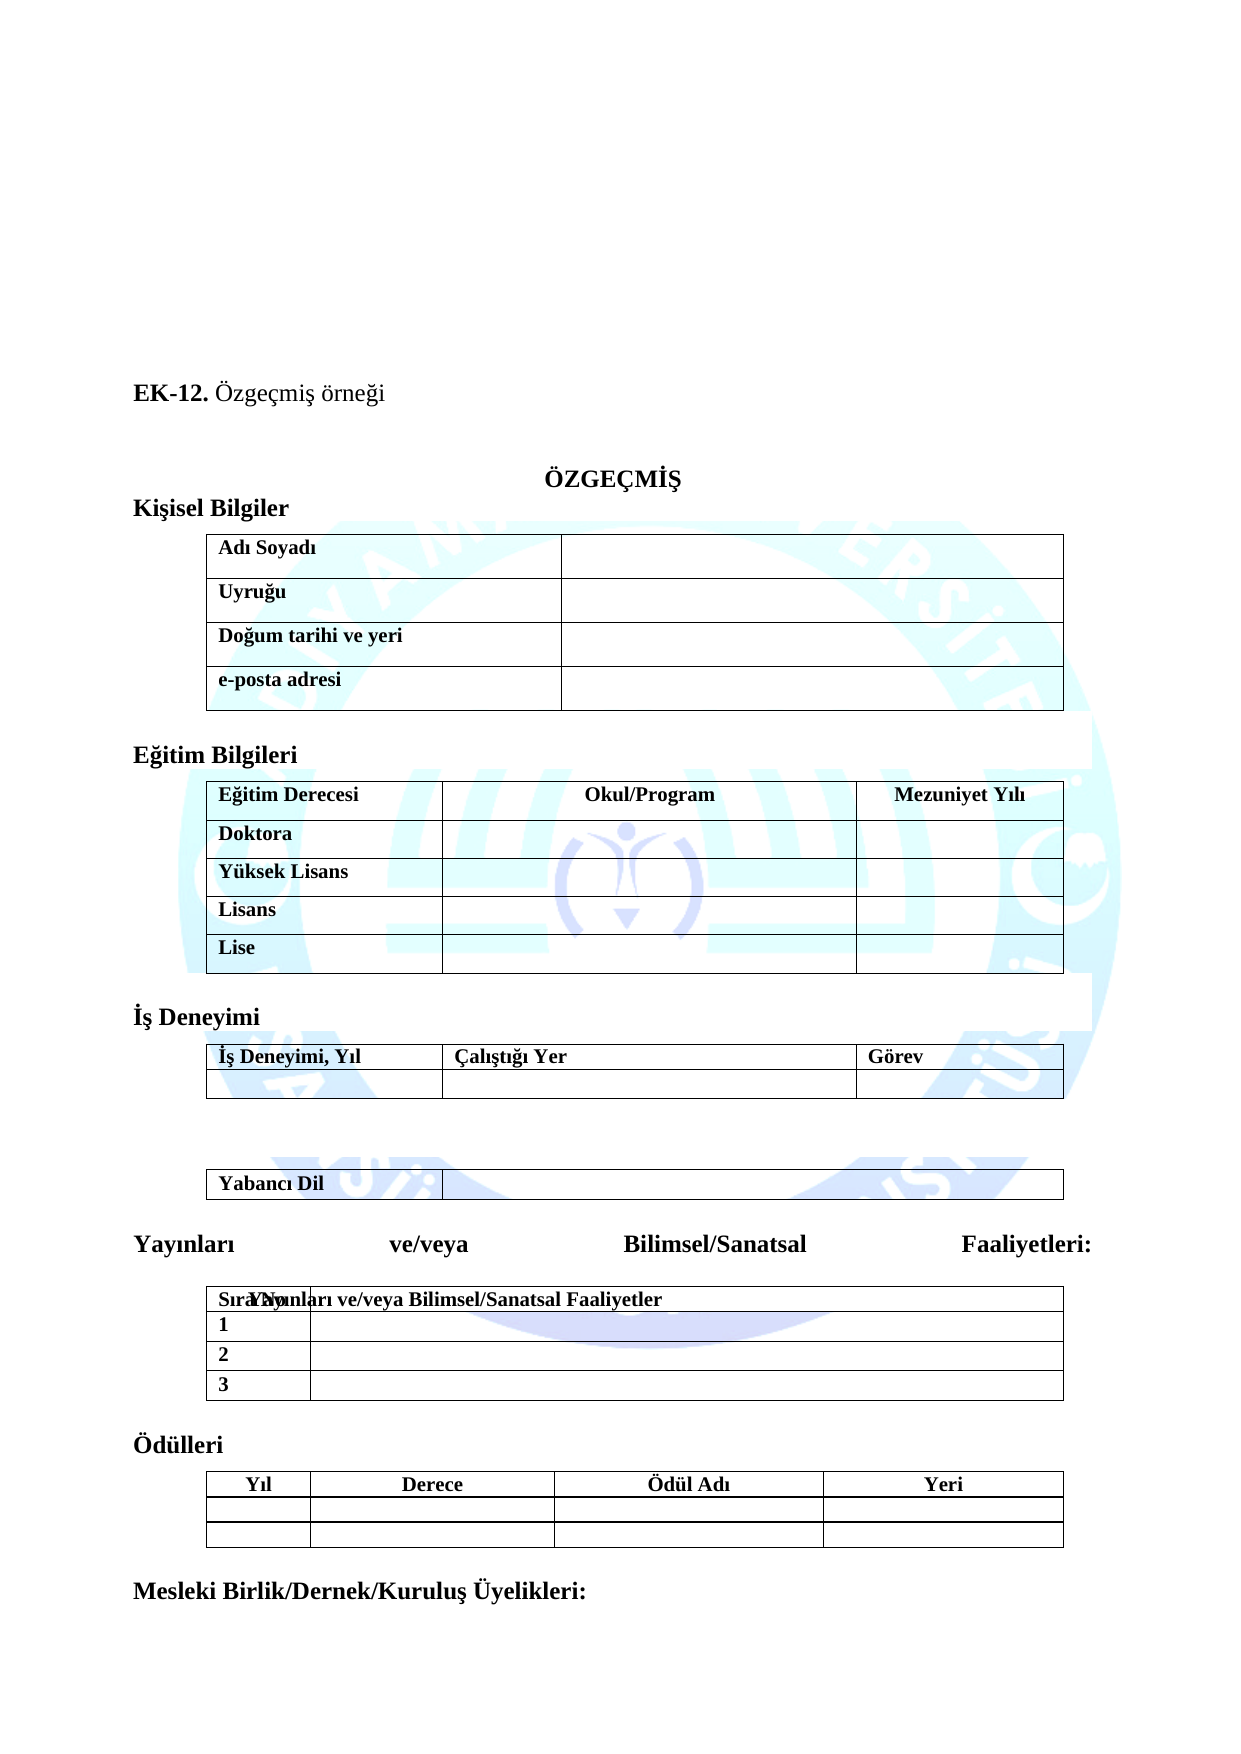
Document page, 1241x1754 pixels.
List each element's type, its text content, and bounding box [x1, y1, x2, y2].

table_cell 3 [207, 1371, 310, 1400]
table_cell [824, 1523, 1063, 1547]
table_cell [311, 1523, 554, 1547]
table_header [562, 535, 1063, 578]
table_cell 1 [207, 1312, 310, 1341]
text Eğitim Bilgileri [133, 740, 1092, 769]
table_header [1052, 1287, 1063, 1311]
table_header Görev [857, 1045, 1063, 1068]
table_cell [824, 1498, 1063, 1521]
table_cell [311, 1342, 1063, 1370]
table_cell [857, 859, 1063, 896]
table_cell [311, 1498, 554, 1521]
text EK-12. Özgeçmiş örneği [133, 378, 1092, 406]
table_cell [562, 667, 1063, 710]
table_cell [555, 1498, 823, 1521]
table_header Derece [311, 1472, 554, 1496]
table_cell [857, 821, 1063, 858]
table_header Çalıştığı Yer [443, 1045, 856, 1068]
table_header Sıra No [207, 1287, 310, 1311]
text İş Deneyimi [133, 1002, 1092, 1031]
table_cell [562, 579, 1063, 622]
table_cell [857, 935, 1063, 972]
table_cell Doktora [207, 821, 442, 858]
table_cell Lise [207, 935, 442, 972]
table_header Yeri [824, 1472, 1063, 1496]
text Ödülleri [133, 1430, 1092, 1459]
table_cell [443, 859, 856, 896]
table_cell [207, 1070, 442, 1098]
table_cell [311, 1371, 1063, 1400]
table_cell Lisans [207, 897, 442, 934]
table_header Mezuniyet Yılı [857, 782, 1063, 819]
table_cell [857, 897, 1063, 934]
table_cell [311, 1312, 1063, 1341]
table_cell [443, 897, 856, 934]
table_cell [207, 1498, 310, 1521]
text ÖZGEÇMİŞ [133, 464, 1092, 493]
table_cell [555, 1523, 823, 1547]
table_cell [443, 821, 856, 858]
table_cell Yüksek Lisans [207, 859, 442, 896]
text Yayınları ve/veya Bilimsel/Sanatsal Faaliyetleri: [133, 1229, 1092, 1286]
table_header Eğitim Derecesi [207, 782, 442, 819]
table_header Adı Soyadı [207, 535, 561, 578]
table_cell Uyruğu [207, 579, 561, 622]
table_header Ödül Adı [555, 1472, 823, 1496]
table_cell Doğum tarihi ve yeri [207, 623, 561, 666]
table_cell 2 [207, 1342, 310, 1370]
table_cell [857, 1070, 1063, 1098]
table_cell [443, 1070, 856, 1098]
table_cell [562, 623, 1063, 666]
table_header Okul/Program [443, 782, 856, 819]
table_cell [207, 1523, 310, 1547]
table_header İş Deneyimi, Yıl [207, 1045, 442, 1068]
table_header Yabancı Dil [207, 1170, 442, 1199]
table_cell e-posta adresi [207, 667, 561, 710]
text Kişisel Bilgiler [133, 493, 1092, 521]
table_header [443, 1170, 1063, 1199]
table_cell [443, 935, 856, 972]
table_header Yıl [207, 1472, 310, 1496]
text Mesleki Birlik/Dernek/Kuruluş Üyelikleri: [133, 1576, 1092, 1605]
